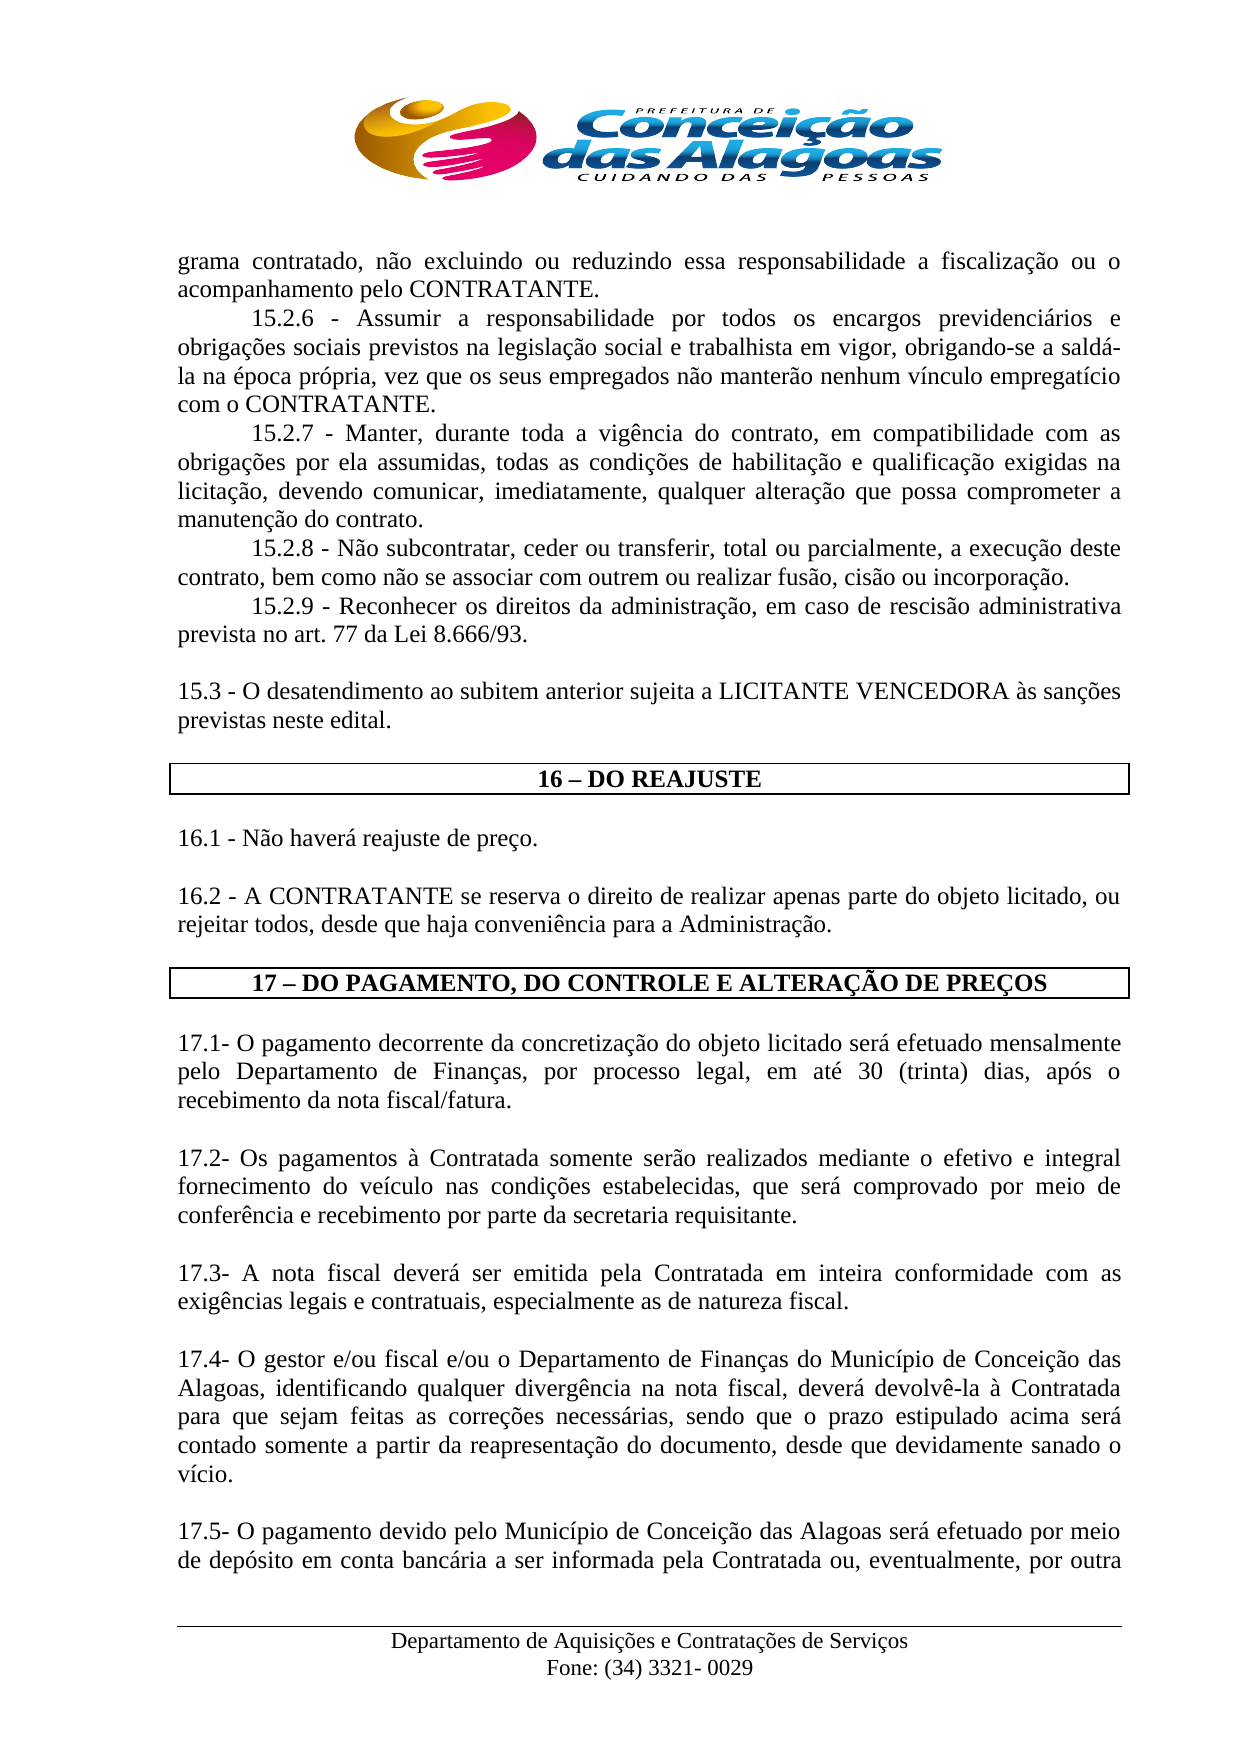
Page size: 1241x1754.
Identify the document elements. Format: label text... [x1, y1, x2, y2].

text 16.1 - Não haverá reajuste de preço. [177, 823, 1122, 852]
list 17.4- O gestor e/ou fiscal e/ou o Departamento de Finanças do Município de Conceição das Alagoas, identificando qualquer divergência na nota fiscal, deverá devolvê-la à Contratada para que sejam feitas as correções necessárias, sendo que o prazo estipulado acima será contado somente a partir da reapresentação do documento, desde que devidamente sanado o vício. [177, 1344, 1122, 1488]
text 15.2.6 - Assumir a responsabilidade por todos os encargos previdenciários e obrigações sociais previstos na legislação social e trabalhista em vigor, obrigando-se a saldá-la na época própria, vez que os seus empregados não manterão nenhum vínculo empregatício com o CONTRATANTE. [177, 303, 1122, 418]
text 15.2.7 - Manter, durante toda a vigência do contrato, em compatibilidade com as obrigações por ela assumidas, todas as condições de habilitação e qualificação exigidas na licitação, devendo comunicar, imediatamente, qualquer alteração que possa comprometer a manutenção do contrato. [177, 418, 1122, 533]
text 15.2.8 - Não subcontratar, ceder ou transferir, total ou parcialmente, a execução deste contrato, bem como não se associar com outrem ou realizar fusão, cisão ou incorporação. [177, 533, 1122, 591]
text 15.3 - O desatendimento ao subitem anterior sujeita a LICITANTE VENCEDORA às sanções previstas neste edital. [177, 676, 1122, 734]
text 17 – DO PAGAMENTO, DO CONTROLE E ALTERAÇÃO DE PREÇOS [171, 969, 1128, 997]
list 17.1- O pagamento decorrente da concretização do objeto licitado será efetuado mensalmente pelo Departamento de Finanças, por processo legal, em até 30 (trinta) dias, após o recebimento da nota fiscal/fatura. [177, 1028, 1122, 1114]
text 15.2.9 - Reconhecer os direitos da administração, em caso de rescisão administrativa prevista no art. 77 da Lei 8.666/93. [177, 591, 1122, 648]
list 17.3- A nota fiscal deverá ser emitida pela Contratada em inteira conformidade com as exigências legais e contratuais, especialmente as de natureza fiscal. [177, 1258, 1122, 1315]
list 17.2- Os pagamentos à Contratada somente serão realizados mediante o efetivo e integral fornecimento do veículo nas condições estabelecidas, que será comprovado por meio de conferência e recebimento por parte da secretaria requisitante. [177, 1143, 1122, 1229]
text 16 – DO REAJUSTE [171, 764, 1128, 793]
text 16.2 - A CONTRATANTE se reserva o direito de realizar apenas parte do objeto licitado, ou rejeitar todos, desde que haja conveniência para a Administração. [177, 881, 1122, 938]
picture [259, 65, 1040, 222]
